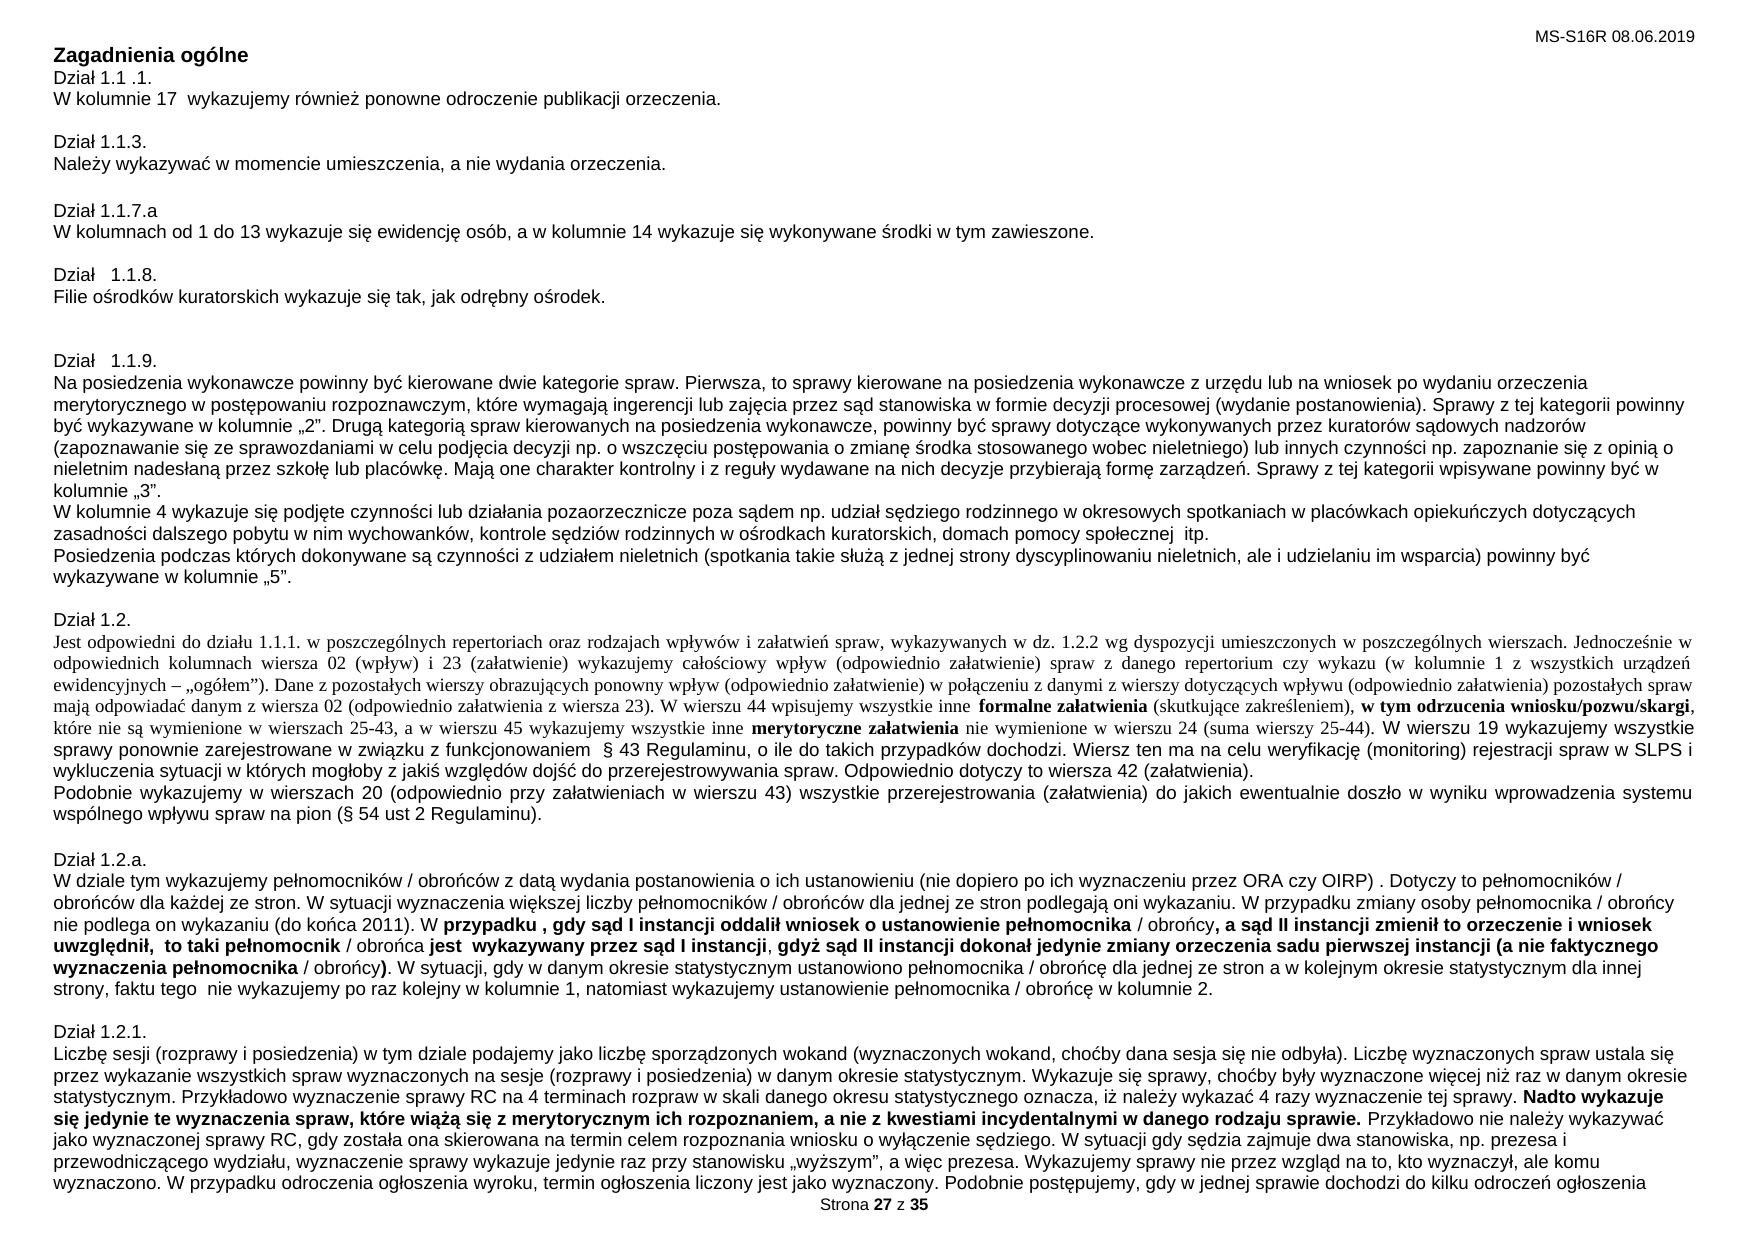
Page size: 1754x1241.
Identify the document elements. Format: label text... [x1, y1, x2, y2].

text Na posiedzenia wykonawcze powinny być kierowane dwie kategorie spraw. Pierwsza, to sprawy kierowane na posiedzenia wykonawcze z urzędu lub na wniosek po wydaniu orzeczenia merytorycznego w postępowaniu rozpoznawczym, które wymagają ingerencji lub zajęcia przez sąd stanowiska w formie decyzji procesowej (wydanie postanowienia). Sprawy z tej kategorii powinny być wykazywane w kolumnie „2”. Drugą kategorią spraw kierowanych na posiedzenia wykonawcze, powinny być sprawy dotyczące wykonywanych przez kuratorów sądowych nadzorów (zapoznawanie się ze sprawozdaniami w celu podjęcia decyzji np. o wszczęciu postępowania o zmianę środka stosowanego wobec nieletniego) lub innych czynności np. zapoznanie się z opinią o nieletnim nadesłaną przez szkołę lub placówkę. Mają one charakter kontrolny i z reguły wydawane na nich decyzje przybierają formę zarządzeń. Sprawy z tej kategorii wpisywane powinny być w kolumnie „3”. [53, 372, 1695, 501]
list W kolumnie 17 wykazujemy również ponowne odroczenie publikacji orzeczenia. [53, 88, 1695, 110]
text Posiedzenia podczas których dokonywane są czynności z udziałem nieletnich (spotkania takie służą z jednej strony dyscyplinowaniu nieletnich, ale i udzielaniu im wsparcia) powinny być wykazywane w kolumnie „5”. [53, 544, 1695, 587]
text Dział 1.2.a. [53, 849, 1695, 870]
text W kolumnach od 1 do 13 wykazuje się ewidencję osób, a w kolumnie 14 wykazuje się wykonywane środki w tym zawieszone. [53, 221, 1695, 242]
list Dział 1.1 .1. [53, 67, 1695, 88]
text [53, 1043, 1695, 1194]
list Należy wykazywać w momencie umieszczenia, a nie wydania orzeczenia. [53, 153, 1695, 174]
text Jest odpowiedni do działu 1.1.1. w poszczególnych repertoriach oraz rodzajach wpływów i załatwień spraw, wykazywanych w dz. 1.2.2 wg dyspozycji umieszczonych w poszczególnych wierszach. Jednocześnie w odpowiednich kolumnach wiersza 02 (wpływ) i 23 (załatwienie) wykazujemy całościowy wpływ (odpowiednio załatwienie) spraw z danego repertorium czy wykazu (w kolumnie 1 z wszystkich urządzeń ewidencyjnych – „ogółem”). Dane z pozostałych wierszy obrazujących ponowny wpływ (odpowiednio załatwienie) w połączeniu z danymi z wierszy dotyczących wpływu (odpowiednio załatwienia) pozostałych spraw mają odpowiadać danym z wiersza 02 (odpowiednio załatwienia z wiersza 23). W wierszu 44 wpisujemy wszystkie inne formalne załatwienia (skutkujące zakreśleniem), w tym odrzucenia wniosku/pozwu/skargi, które nie są wymienione w wierszach 25-43, a w wierszu 45 wykazujemy wszystkie inne merytoryczne załatwienia nie wymienione w wierszu 24 (suma wierszy 25-44). W wierszu 19 wykazujemy wszystkie sprawy ponownie zarejestrowane w związku z funkcjonowaniem § 43 Regulaminu, o ile do takich przypadków dochodzi. Wiersz ten ma na celu weryfikację (monitoring) rejestracji spraw w SLPS i wykluczenia sytuacji w których mogłoby z jakiś względów dojść do przerejestrowywania spraw. Odpowiednio dotyczy to wiersza 42 (załatwienia). [53, 631, 1695, 782]
text Dział 1.1.9. [53, 350, 1695, 372]
list Dział 1.1.3. [53, 131, 1695, 153]
subtitle Dział 1.1.7.a [53, 199, 1695, 221]
text Podobnie wykazujemy w wierszach 20 (odpowiednio przy załatwieniach w wierszu 43) wszystkie przerejestrowania (załatwienia) do jakich ewentualnie doszło w wyniku wprowadzenia systemu wspólnego wpływu spraw na pion (§ 54 ust 2 Regulaminu). [53, 782, 1695, 825]
text Dział 1.2.1. [53, 1021, 1695, 1043]
text Dział 1.2. [53, 609, 1695, 631]
list Filie ośrodków kuratorskich wykazuje się tak, jak odrębny ośrodek. [53, 286, 1695, 307]
text W dziale tym wykazujemy pełnomocników / obrońców z datą wydania postanowienia o ich ustanowieniu (nie dopiero po ich wyznaczeniu przez ORA czy OIRP) . Dotyczy to pełnomocników / obrońców dla każdej ze stron. W sytuacji wyznaczenia większej liczby pełnomocników / obrońców dla jednej ze stron podlegają oni wykazaniu. W przypadku zmiany osoby pełnomocnika / obrońcy nie podlega on wykazaniu (do końca 2011). W przypadku , gdy sąd I instancji oddalił wniosek o ustanowienie pełnomocnika / obrońcy, a sąd II instancji zmienił to orzeczenie i wniosek uwzględnił, to taki pełnomocnik / obrońca jest wykazywany przez sąd I instancji, gdyż sąd II instancji dokonał jedynie zmiany orzeczenia sadu pierwszej instancji (a nie faktycznego wyznaczenia pełnomocnika / obrońcy). W sytuacji, gdy w danym okresie statystycznym ustanowiono pełnomocnika / obrońcę dla jednej ze stron a w kolejnym okresie statystycznym dla innej strony, faktu tego nie wykazujemy po raz kolejny w kolumnie 1, natomiast wykazujemy ustanowienie pełnomocnika / obrońcę w kolumnie 2. [53, 870, 1695, 1000]
subtitle Zagadnienia ogólne [53, 46, 1695, 67]
list Dział 1.1.8. [53, 264, 1695, 286]
text W kolumnie 4 wykazuje się podjęte czynności lub działania pozaorzecznicze poza sądem np. udział sędziego rodzinnego w okresowych spotkaniach w placówkach opiekuńczych dotyczących zasadności dalszego pobytu w nim wychowanków, kontrole sędziów rodzinnych w ośrodkach kuratorskich, domach pomocy społecznej itp. [53, 501, 1695, 544]
